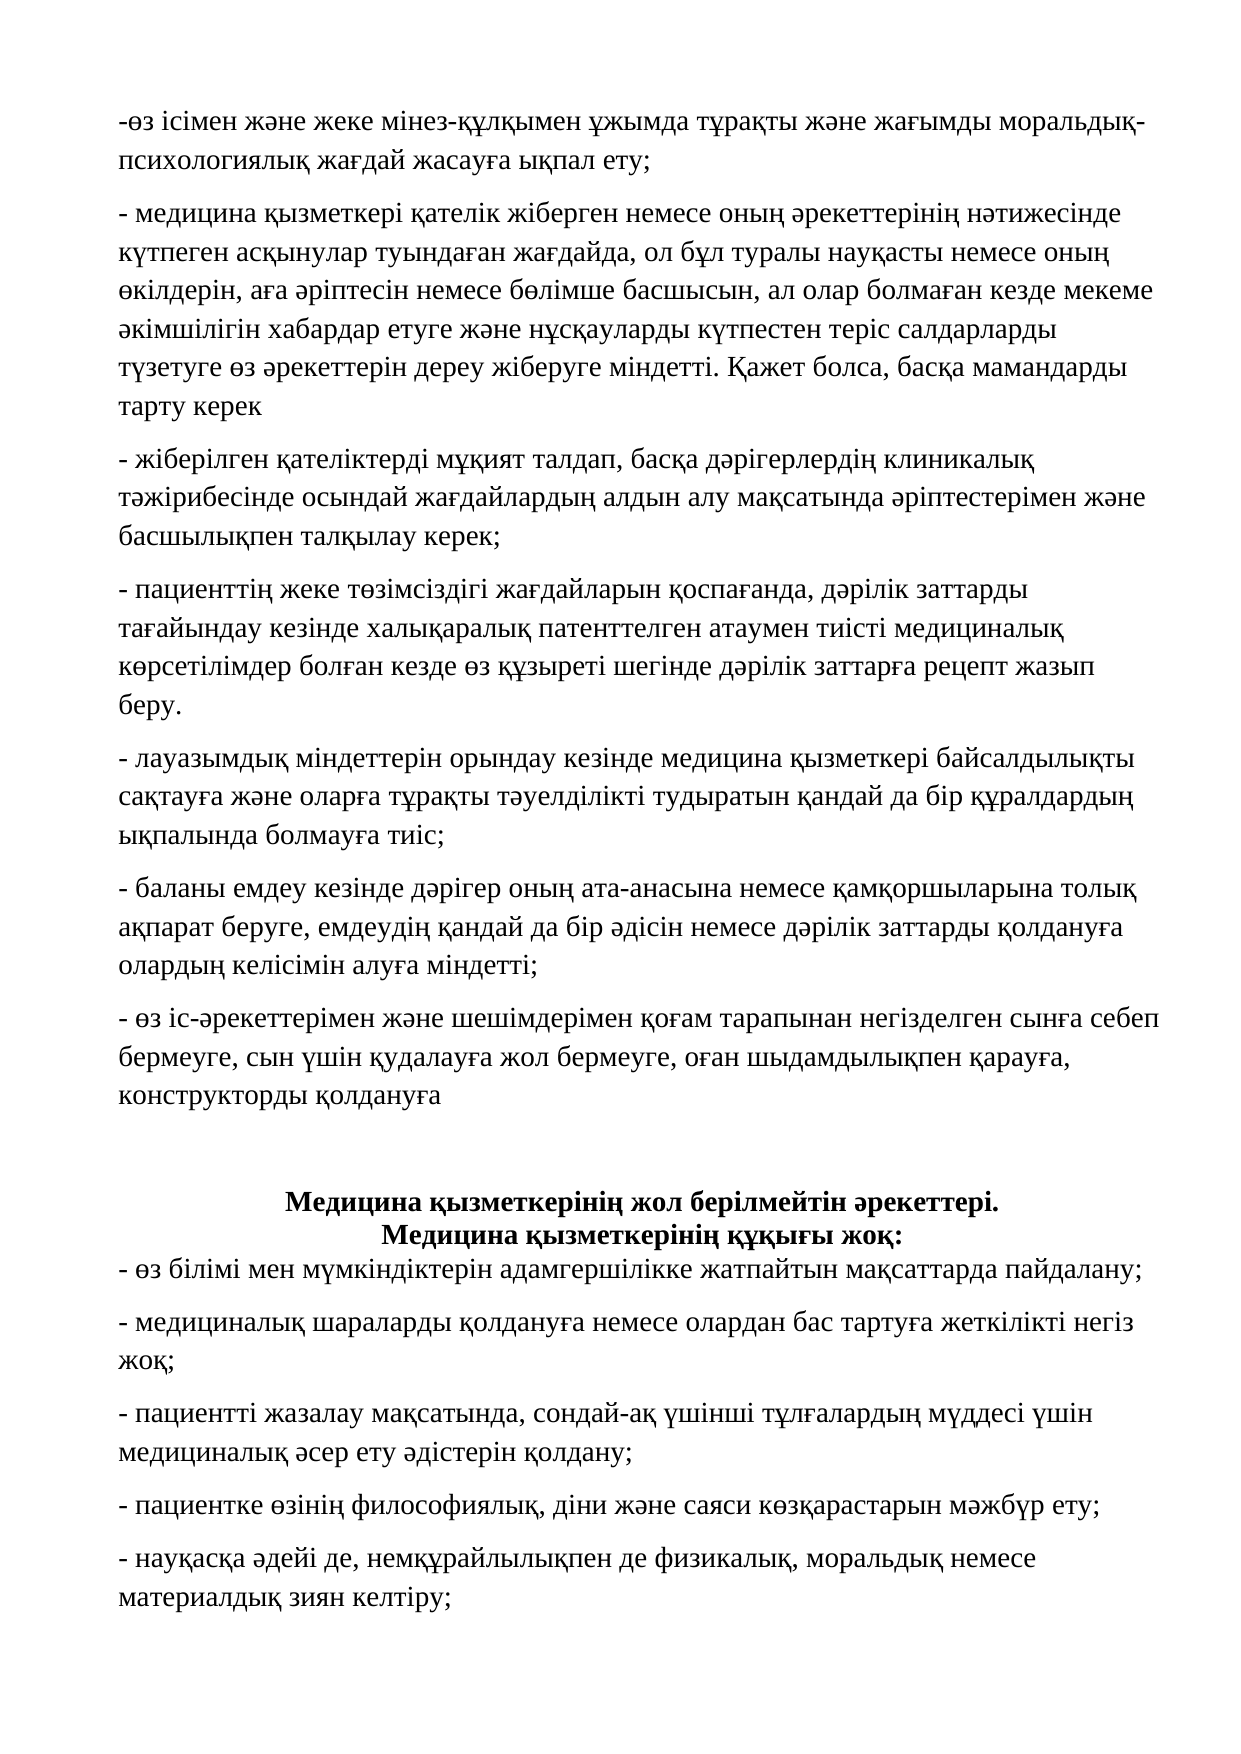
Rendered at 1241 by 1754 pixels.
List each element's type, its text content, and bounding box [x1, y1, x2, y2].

text - өз іс-әрекеттерімен және шешімдерімен қоғам тарапынан негізделген сынға себеп бермеуге, сын үшін қудалауға жол бермеуге, оған шыдамдылықпен қарауға, конструкторды қолдануға [118, 1000, 1167, 1111]
text - өз білімі мен мүмкіндіктерін адамгершілікке жатпайтын мақсаттарда пайдалану; [118, 1251, 1167, 1284]
text - науқасқа әдейі де, немқұрайлылықпен де физикалық, моральдық немесе материалдық зиян келтіру; [118, 1540, 1167, 1612]
text - пациентке өзінің философиялық, діни және саяси көзқарастарын мәжбүр ету; [118, 1487, 1167, 1521]
text - пациенттің жеке төзімсіздігі жағдайларын қоспағанда, дәрілік заттарды тағайындау кезінде халықаралық патенттелген атаумен тиісті медициналық көрсетілімдер болған кезде өз құзыреті шегінде дәрілік заттарға рецепт жазып беру. [118, 571, 1167, 720]
text Медицина қызметкерінің жол берілмейтін әрекеттері. [118, 1184, 1167, 1217]
text -өз ісімен және жеке мінез-құлқымен ұжымда тұрақты және жағымды моральдық-психологиялық жағдай жасауға ықпал ету; [118, 103, 1167, 176]
text - жіберілген қателіктерді мұқият талдап, басқа дәрігерлердің клиникалық тәжірибесінде осындай жағдайлардың алдын алу мақсатында әріптестерімен және басшылықпен талқылау керек; [118, 441, 1167, 552]
text Медицина қызметкерінің құқығы жоқ: [118, 1217, 1167, 1251]
text - пациентті жазалау мақсатында, сондай-ақ үшінші тұлғалардың мүддесі үшін медициналық әсер ету әдістерін қолдану; [118, 1396, 1167, 1468]
text - медицина қызметкері қателік жіберген немесе оның әрекеттерінің нәтижесінде күтпеген асқынулар туындаған жағдайда, ол бұл туралы науқасты немесе оның өкілдерін, аға әріптесін немесе бөлімше басшысын, ал олар болмаған кезде мекеме әкімшілігін хабардар етуге және нұсқауларды күтпестен теріс салдарларды түзетуге өз әрекеттерін дереу жіберуге міндетті. Қажет болса, басқа мамандарды тарту керек [118, 195, 1167, 421]
text - лауазымдық міндеттерін орындау кезінде медицина қызметкері байсалдылықты сақтауға және оларға тұрақты тәуелділікті тудыратын қандай да бір құралдардың ықпалында болмауға тиіс; [118, 740, 1167, 851]
text - баланы емдеу кезінде дәрігер оның ата-анасына немесе қамқоршыларына толық ақпарат беруге, емдеудің қандай да бір әдісін немесе дәрілік заттарды қолдануға олардың келісімін алуға міндетті; [118, 870, 1167, 981]
text - медициналық шараларды қолдануға немесе олардан бас тартуға жеткілікті негіз жоқ; [118, 1304, 1167, 1376]
